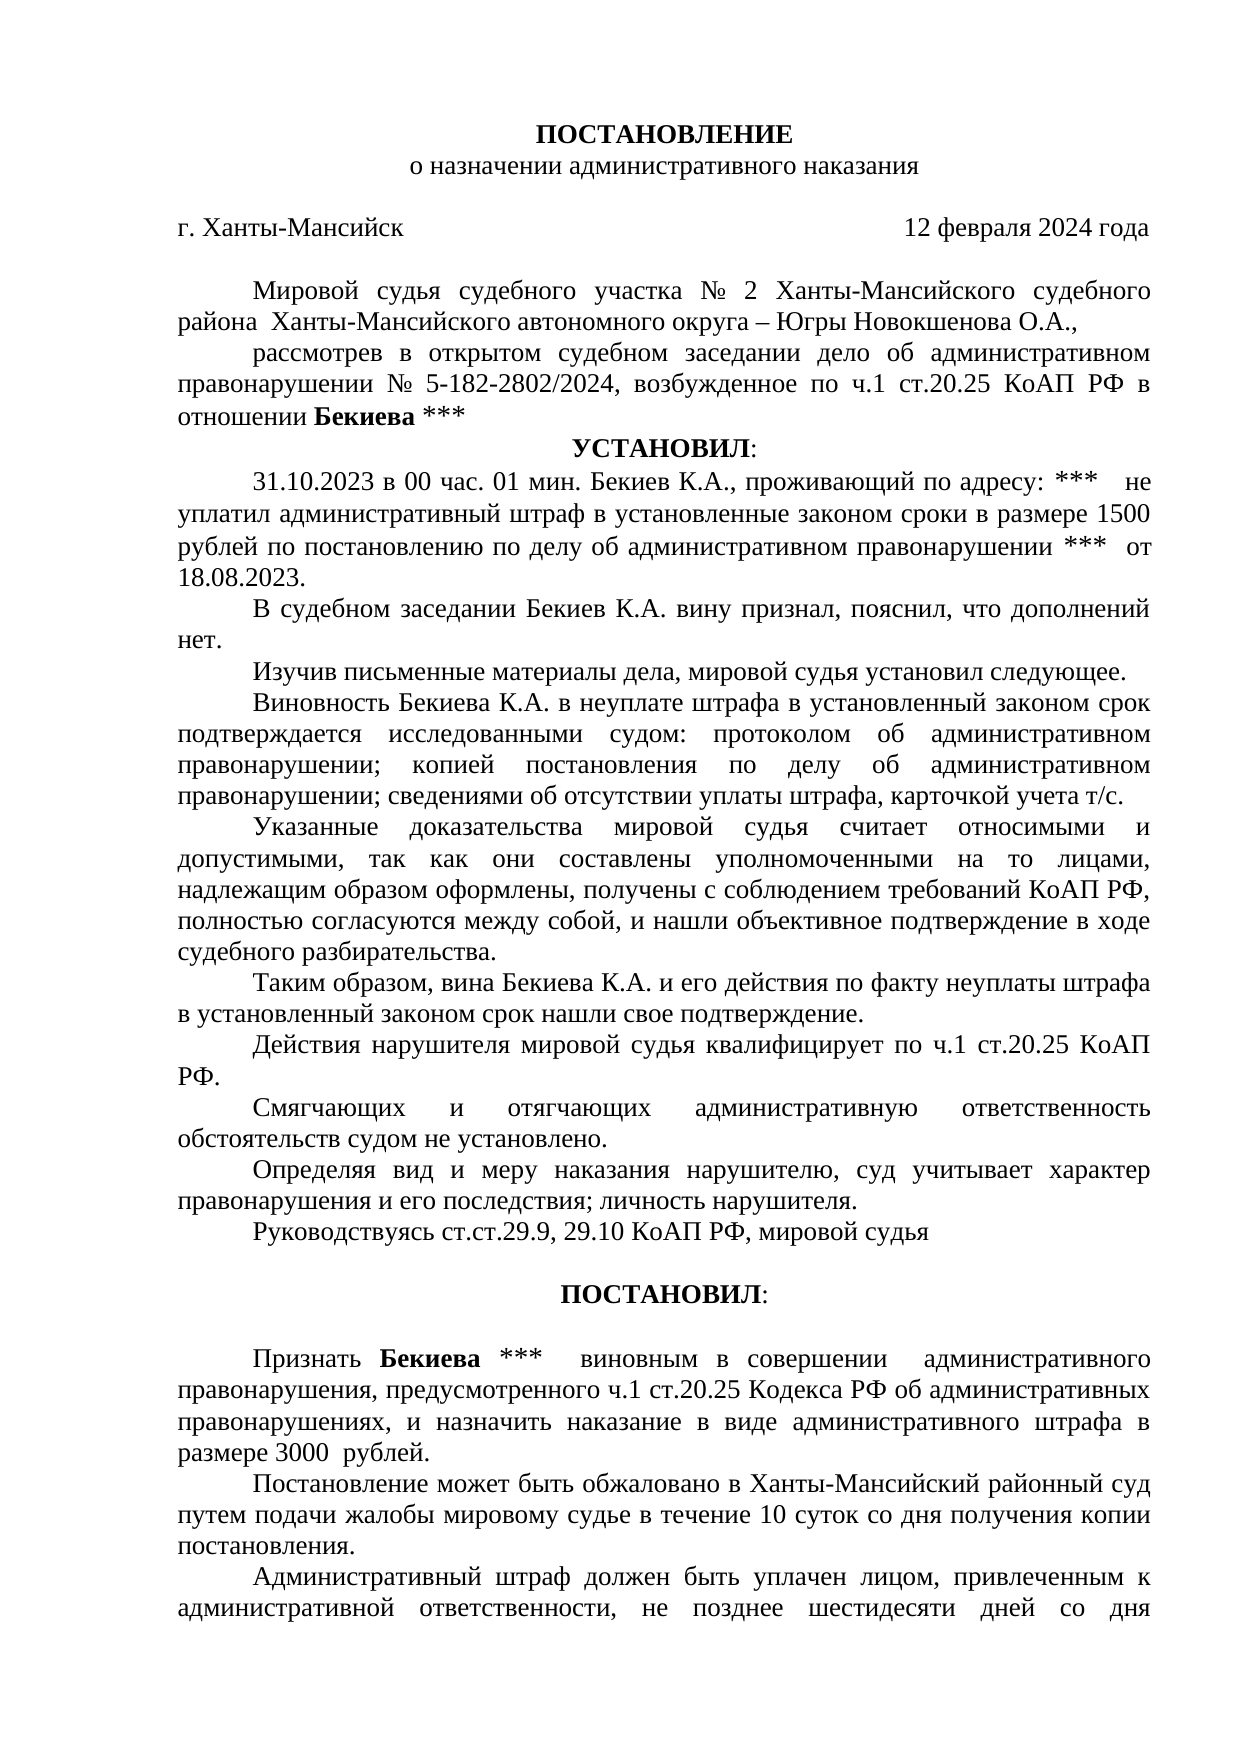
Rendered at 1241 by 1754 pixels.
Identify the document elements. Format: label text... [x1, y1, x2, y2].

text о назначении административного наказания [177, 149, 1152, 180]
text ПОСТАНОВИЛ: [177, 1278, 1152, 1309]
text рассмотрев в открытом судебном заседании дело об административном правонарушении № 5-182-2802/2024, возбужденное по ч.1 ст.20.25 КоАП РФ в отношении Бекиева *** [177, 336, 1152, 432]
text Руководствуясь ст.ст.29.9, 29.10 КоАП РФ, мировой судья [177, 1215, 1152, 1247]
text Постановление может быть обжаловано в Ханты-Мансийский районный суд путем подачи жалобы мировому судье в течение 10 суток со дня получения копии постановления. [177, 1467, 1152, 1560]
text г. Ханты-Мансийск 12 февраля 2024 года [177, 212, 1152, 243]
text УСТАНОВИЛ: [177, 432, 1152, 463]
text Определяя вид и меру наказания нарушителю, суд учитывает характер правонарушения и его последствия; личность нарушителя. [177, 1153, 1152, 1215]
text Действия нарушителя мировой судья квалифицирует по ч.1 ст.20.25 КоАП РФ. [177, 1028, 1152, 1091]
text Таким образом, вина Бекиева К.А. и его действия по факту неуплаты штрафа в установленный законом срок нашли свое подтверждение. [177, 966, 1152, 1028]
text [177, 1560, 1152, 1623]
text Изучив письменные материалы дела, мировой судья установил следующее. [177, 655, 1152, 686]
text Виновность Бекиева К.А. в неуплате штрафа в установленный законом срок подтверждается исследованными судом: протоколом об административном правонарушении; копией постановления по делу об административном правонарушении; сведениями об отсутствии уплаты штрафа, карточкой учета т/с. [177, 686, 1152, 811]
text Смягчающих и отягчающих административную ответственность обстоятельств судом не установлено. [177, 1091, 1152, 1153]
text Признать Бекиева *** виновным в совершении административного правонарушения, предусмотренного ч.1 ст.20.25 Кодекса РФ об административных правонарушениях, и назначить наказание в виде административного штрафа в размере 3000 рублей. [177, 1340, 1152, 1467]
text ПОСТАНОВЛЕНИЕ [177, 118, 1152, 149]
text 31.10.2023 в 00 час. 01 мин. Бекиев К.А., проживающий по адресу: *** не уплатил административный штраф в установленные законом сроки в размере 1500 рублей по постановлению по делу об административном правонарушении *** от 18.08.2023. [177, 463, 1152, 592]
text Мировой судья судебного участка № 2 Ханты-Мансийского судебного района Ханты-Мансийского автономного округа – Югры Новокшенова О.А., [177, 274, 1152, 336]
text В судебном заседании Бекиев К.А. вину признал, пояснил, что дополнений нет. [177, 592, 1152, 655]
text Указанные доказательства мировой судья считает относимыми и допустимыми, так как они составлены уполномоченными на то лицами, надлежащим образом оформлены, получены с соблюдением требований КоАП РФ, полностью согласуются между собой, и нашли объективное подтверждение в ходе судебного разбирательства. [177, 811, 1152, 966]
